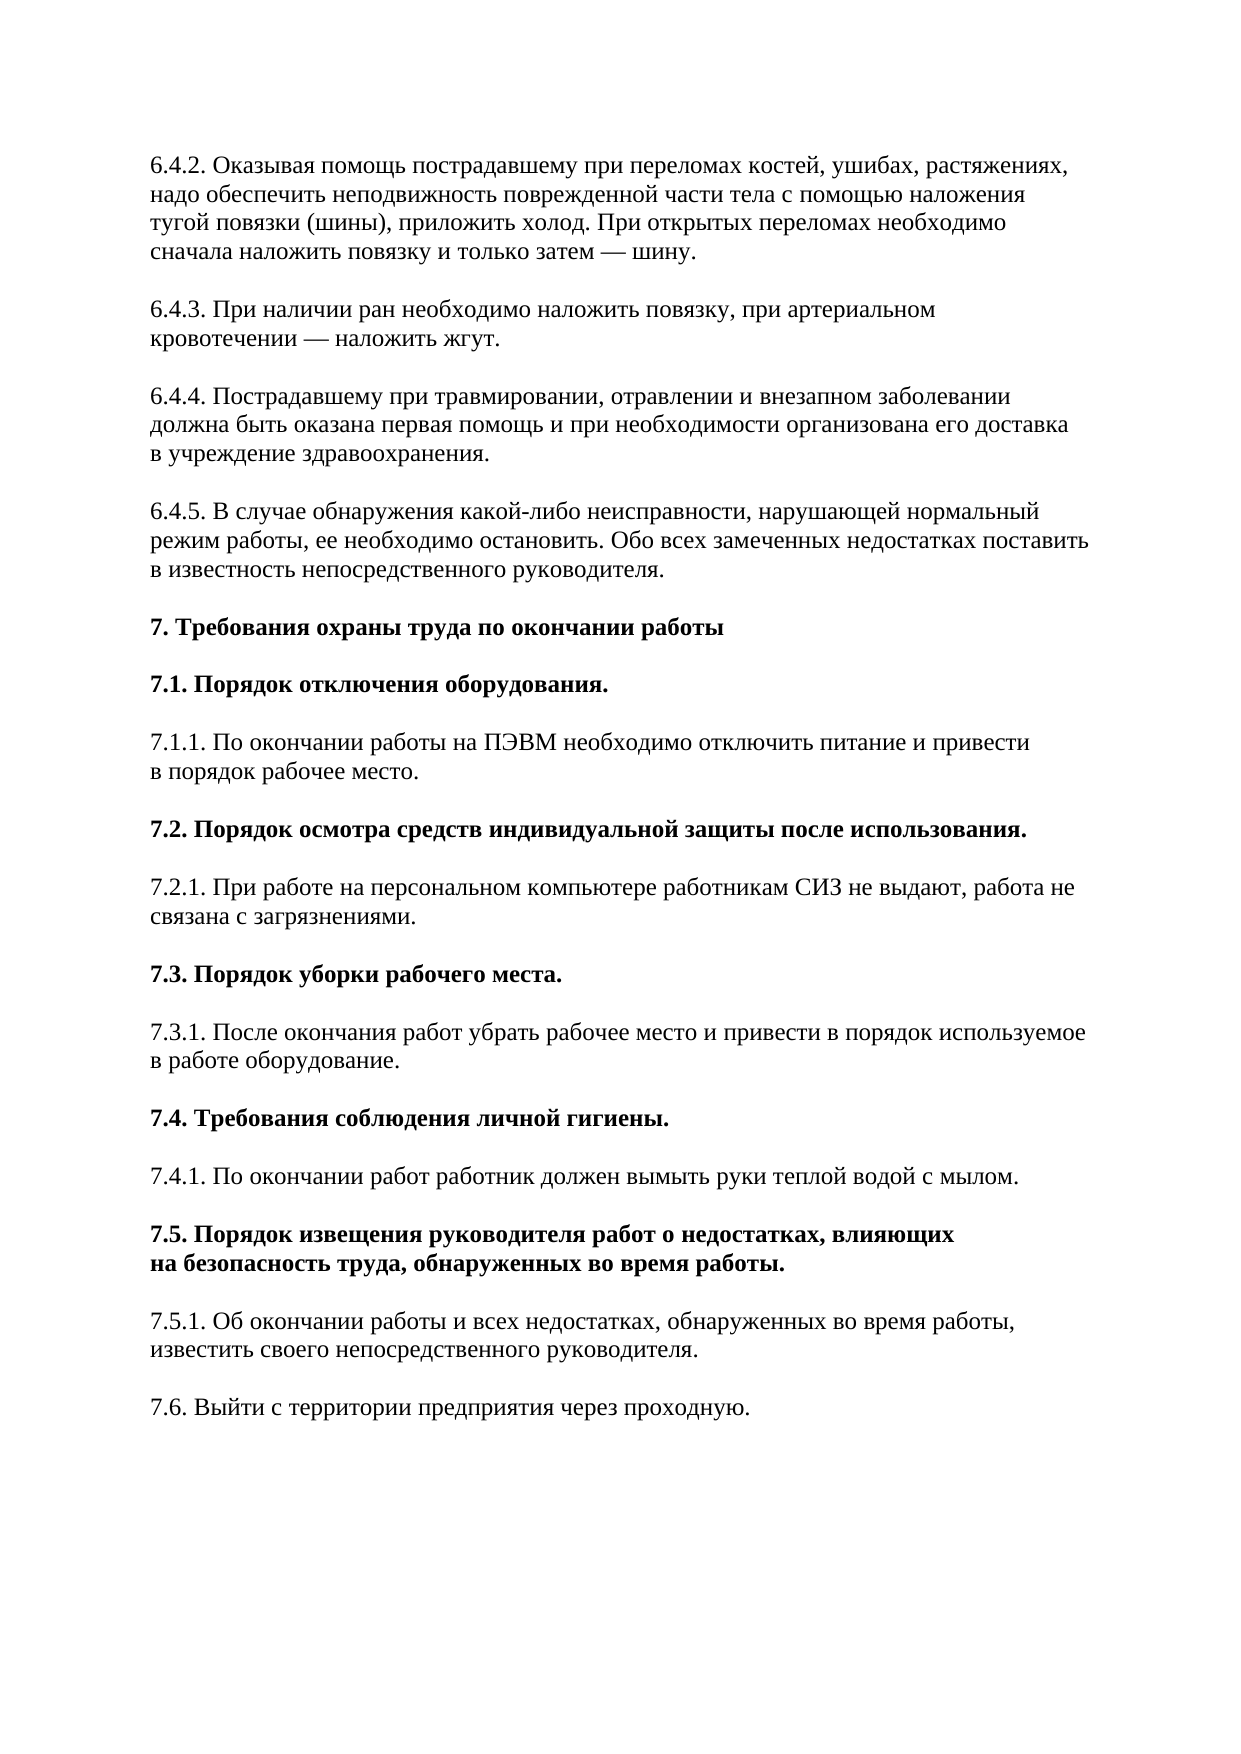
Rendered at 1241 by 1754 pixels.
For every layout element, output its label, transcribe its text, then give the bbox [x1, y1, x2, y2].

text 7.2.1. При работе на персональном компьютере работникам СИЗ не выдают, работа не связана с загрязнениями. [150, 872, 1090, 929]
text 6.4.4. Пострадавшему при травмировании, отравлении и внезапном заболевании должна быть оказана первая помощь и при необходимости организована его доставка в учреждение здравоохранения. [150, 381, 1090, 467]
text 7.5.1. Об окончании работы и всех недостатках, обнаруженных во время работы, известить своего непосредственного руководителя. [150, 1306, 1090, 1363]
text 7.3.1. После окончания работ убрать рабочее место и привести в порядок используемое в работе оборудование. [150, 1017, 1090, 1074]
text 6.4.2. Оказывая помощь пострадавшему при переломах костей, ушибах, растяжениях, надо обеспечить неподвижность поврежденной части тела с помощью наложения тугой повязки (шины), приложить холод. При открытых переломах необходимо сначала наложить повязку и только затем — шину. [150, 150, 1090, 265]
text 7.2. Порядок осмотра средств индивидуальной защиты после использования. [150, 814, 1090, 843]
text 6.4.3. При наличии ран необходимо наложить повязку, при артериальном кровотечении — наложить жгут. [150, 294, 1090, 352]
text 7.4.1. По окончании работ работник должен вымыть руки теплой водой с мылом. [150, 1161, 1090, 1190]
text 7.4. Требования соблюдения личной гигиены. [150, 1103, 1090, 1132]
text 7.3. Порядок уборки рабочего места. [150, 959, 1090, 987]
text 6.4.5. В случае обнаружения какой-либо неисправности, нарушающей нормальный режим работы, ее необходимо остановить. Обо всех замеченных недостатках поставить в известность непосредственного руководителя. [150, 496, 1090, 582]
text 7.5. Порядок извещения руководителя работ о недостатках, влияющих на безопасность труда, обнаруженных во время работы. [150, 1219, 1090, 1277]
text 7.1.1. По окончании работы на ПЭВМ необходимо отключить питание и привести в порядок рабочее место. [150, 727, 1090, 785]
text 7.1. Порядок отключения оборудования. [150, 669, 1090, 698]
text 7. Требования охраны труда по окончании работы [150, 612, 1090, 640]
text 7.6. Выйти с территории предприятия через проходную. [150, 1392, 1090, 1421]
